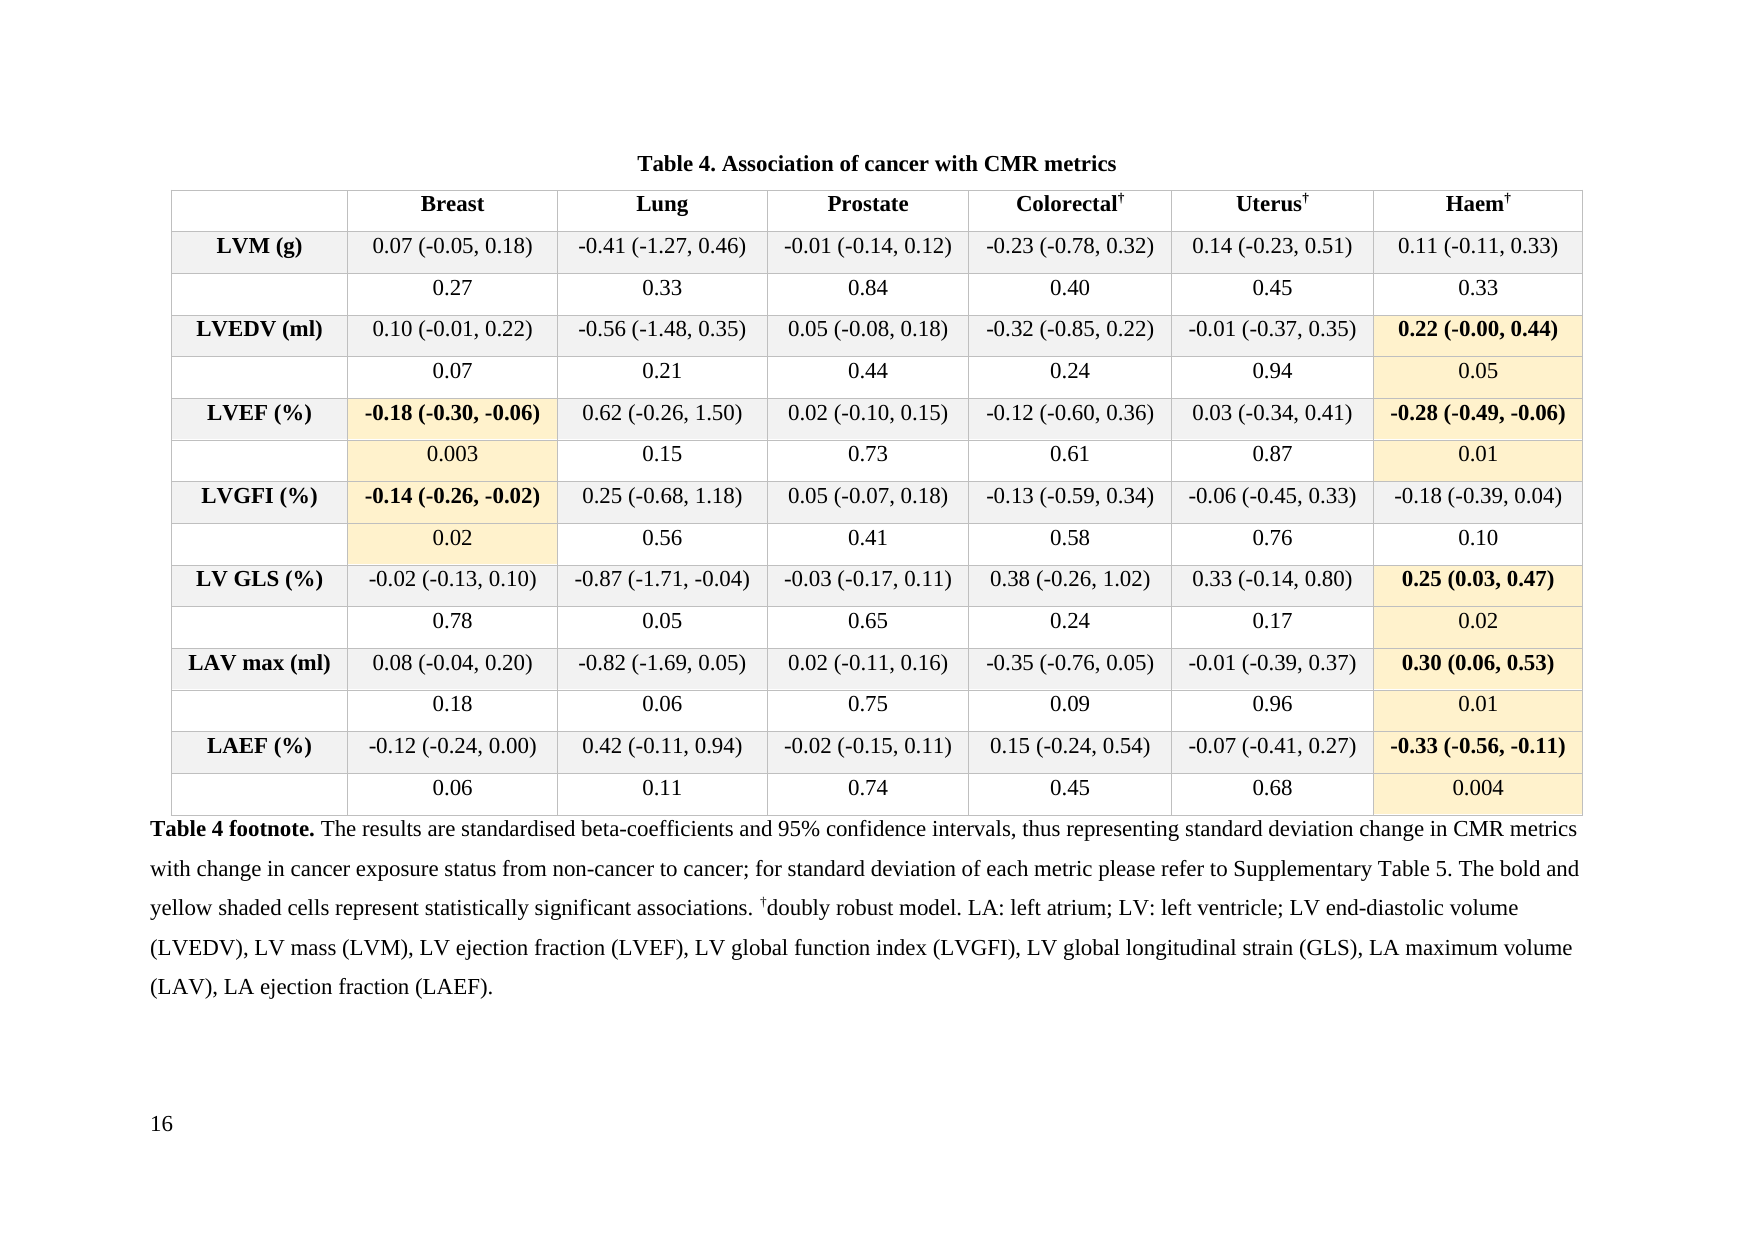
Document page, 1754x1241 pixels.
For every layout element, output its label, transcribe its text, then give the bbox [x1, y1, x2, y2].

table_cell 0.15 [558, 441, 767, 481]
table_cell 0.42 (-0.11, 0.94) [558, 732, 767, 773]
table_header Haem† [1374, 191, 1582, 231]
table_cell 0.25 (-0.68, 1.18) [558, 482, 767, 523]
table_cell 0.76 [1172, 524, 1373, 564]
table_cell LAV max (ml) [172, 649, 347, 689]
table_cell 0.27 [348, 274, 557, 314]
table_cell -0.82 (-1.69, 0.05) [558, 649, 767, 689]
table_cell 0.02 [348, 524, 557, 564]
table_cell -0.02 (-0.13, 0.10) [348, 566, 557, 606]
table_cell 0.44 [768, 357, 968, 398]
table_cell 0.05 [1374, 357, 1582, 398]
table_cell 0.02 (-0.11, 0.16) [768, 649, 968, 689]
table_cell 0.09 [969, 691, 1171, 731]
table_cell 0.10 (-0.01, 0.22) [348, 316, 557, 356]
table_cell LVGFI (%) [172, 482, 347, 523]
table_cell 0.40 [969, 274, 1171, 314]
table_cell 0.03 (-0.34, 0.41) [1172, 399, 1373, 439]
table_header Breast [348, 191, 557, 231]
table_cell 0.10 [1374, 524, 1582, 564]
table_cell 0.78 [348, 607, 557, 648]
table_cell -0.18 (-0.30, -0.06) [348, 399, 557, 439]
table_cell [172, 607, 347, 648]
table_cell 0.18 [348, 691, 557, 731]
table_cell 0.24 [969, 607, 1171, 648]
table_cell 0.30 (0.06, 0.53) [1374, 649, 1582, 689]
table_cell [172, 524, 347, 564]
table_cell -0.03 (-0.17, 0.11) [768, 566, 968, 606]
table_cell LVEDV (ml) [172, 316, 347, 356]
table_cell 0.01 [1374, 441, 1582, 481]
table_cell [172, 691, 347, 731]
table_cell 0.41 [768, 524, 968, 564]
table_cell 0.05 (-0.07, 0.18) [768, 482, 968, 523]
table_header Lung [558, 191, 767, 231]
table_cell 0.75 [768, 691, 968, 731]
table_cell 0.07 (-0.05, 0.18) [348, 232, 557, 273]
table_cell -0.23 (-0.78, 0.32) [969, 232, 1171, 273]
table_cell 0.58 [969, 524, 1171, 564]
table_cell 0.02 [1374, 607, 1582, 648]
table_cell [172, 774, 347, 814]
table_cell 0.003 [348, 441, 557, 481]
table_cell 0.68 [1172, 774, 1373, 814]
table_cell -0.07 (-0.41, 0.27) [1172, 732, 1373, 773]
table_cell -0.41 (-1.27, 0.46) [558, 232, 767, 273]
table_cell 0.61 [969, 441, 1171, 481]
table_cell LV GLS (%) [172, 566, 347, 606]
table_cell 0.05 (-0.08, 0.18) [768, 316, 968, 356]
table_cell -0.56 (-1.48, 0.35) [558, 316, 767, 356]
table_cell [172, 441, 347, 481]
table_cell 0.11 [558, 774, 767, 814]
table_cell 0.73 [768, 441, 968, 481]
table_cell 0.22 (-0.00, 0.44) [1374, 316, 1582, 356]
table_cell -0.33 (-0.56, -0.11) [1374, 732, 1582, 773]
table_cell LAEF (%) [172, 732, 347, 773]
table_cell -0.01 (-0.14, 0.12) [768, 232, 968, 273]
table_cell -0.87 (-1.71, -0.04) [558, 566, 767, 606]
table_header Prostate [768, 191, 968, 231]
table_cell 0.25 (0.03, 0.47) [1374, 566, 1582, 606]
table_cell 0.74 [768, 774, 968, 814]
text Table 4. Association of cancer with CMR metrics [150, 150, 1604, 176]
table_cell 0.07 [348, 357, 557, 398]
table_cell 0.45 [969, 774, 1171, 814]
table_cell -0.12 (-0.24, 0.00) [348, 732, 557, 773]
table_cell -0.13 (-0.59, 0.34) [969, 482, 1171, 523]
table_cell 0.01 [1374, 691, 1582, 731]
table_cell 0.33 (-0.14, 0.80) [1172, 566, 1373, 606]
table_cell [172, 357, 347, 398]
table_cell -0.02 (-0.15, 0.11) [768, 732, 968, 773]
table_cell 0.84 [768, 274, 968, 314]
table_cell -0.18 (-0.39, 0.04) [1374, 482, 1582, 523]
table_cell [172, 274, 347, 314]
table_cell -0.14 (-0.26, -0.02) [348, 482, 557, 523]
table_header Colorectal† [969, 191, 1171, 231]
table_cell 0.15 (-0.24, 0.54) [969, 732, 1171, 773]
text Table 4 footnote. The results are standardised beta-coefficients and 95% confidence intervals, thus representing standard deviation change in CMR metrics with change in cancer exposure status from non-cancer to cancer; for standard deviation of each metric please refer to Supplementary Table 5. The bold and yellow shaded cells represent statistically significant associations. †doubly robust model. LA: left atrium; LV: left ventricle; LV end-diastolic volume (LVEDV), LV mass (LVM), LV ejection fraction (LVEF), LV global function index (LVGFI), LV global longitudinal strain (GLS), LA maximum volume (LAV), LA ejection fraction (LAEF). [150, 816, 1604, 1000]
table_cell 0.004 [1374, 774, 1582, 814]
table_cell 0.17 [1172, 607, 1373, 648]
table_cell -0.06 (-0.45, 0.33) [1172, 482, 1373, 523]
table_cell -0.01 (-0.37, 0.35) [1172, 316, 1373, 356]
table_cell 0.05 [558, 607, 767, 648]
table_cell 0.11 (-0.11, 0.33) [1374, 232, 1582, 273]
table_cell LVM (g) [172, 232, 347, 273]
table_cell 0.45 [1172, 274, 1373, 314]
table_cell 0.02 (-0.10, 0.15) [768, 399, 968, 439]
table_cell -0.35 (-0.76, 0.05) [969, 649, 1171, 689]
table_cell 0.33 [1374, 274, 1582, 314]
table_cell 0.65 [768, 607, 968, 648]
table_cell LVEF (%) [172, 399, 347, 439]
table_cell 0.14 (-0.23, 0.51) [1172, 232, 1373, 273]
table_cell -0.32 (-0.85, 0.22) [969, 316, 1171, 356]
table_cell 0.08 (-0.04, 0.20) [348, 649, 557, 689]
table_cell 0.56 [558, 524, 767, 564]
table_cell 0.38 (-0.26, 1.02) [969, 566, 1171, 606]
table_cell 0.96 [1172, 691, 1373, 731]
table_cell 0.87 [1172, 441, 1373, 481]
table_cell 0.21 [558, 357, 767, 398]
table_cell 0.06 [348, 774, 557, 814]
table_cell -0.12 (-0.60, 0.36) [969, 399, 1171, 439]
table_header Uterus† [1172, 191, 1373, 231]
table_cell -0.28 (-0.49, -0.06) [1374, 399, 1582, 439]
table_cell 0.06 [558, 691, 767, 731]
table_cell 0.62 (-0.26, 1.50) [558, 399, 767, 439]
table_cell 0.94 [1172, 357, 1373, 398]
table_cell -0.01 (-0.39, 0.37) [1172, 649, 1373, 689]
table_cell 0.33 [558, 274, 767, 314]
table_cell 0.24 [969, 357, 1171, 398]
table_header [172, 191, 347, 231]
